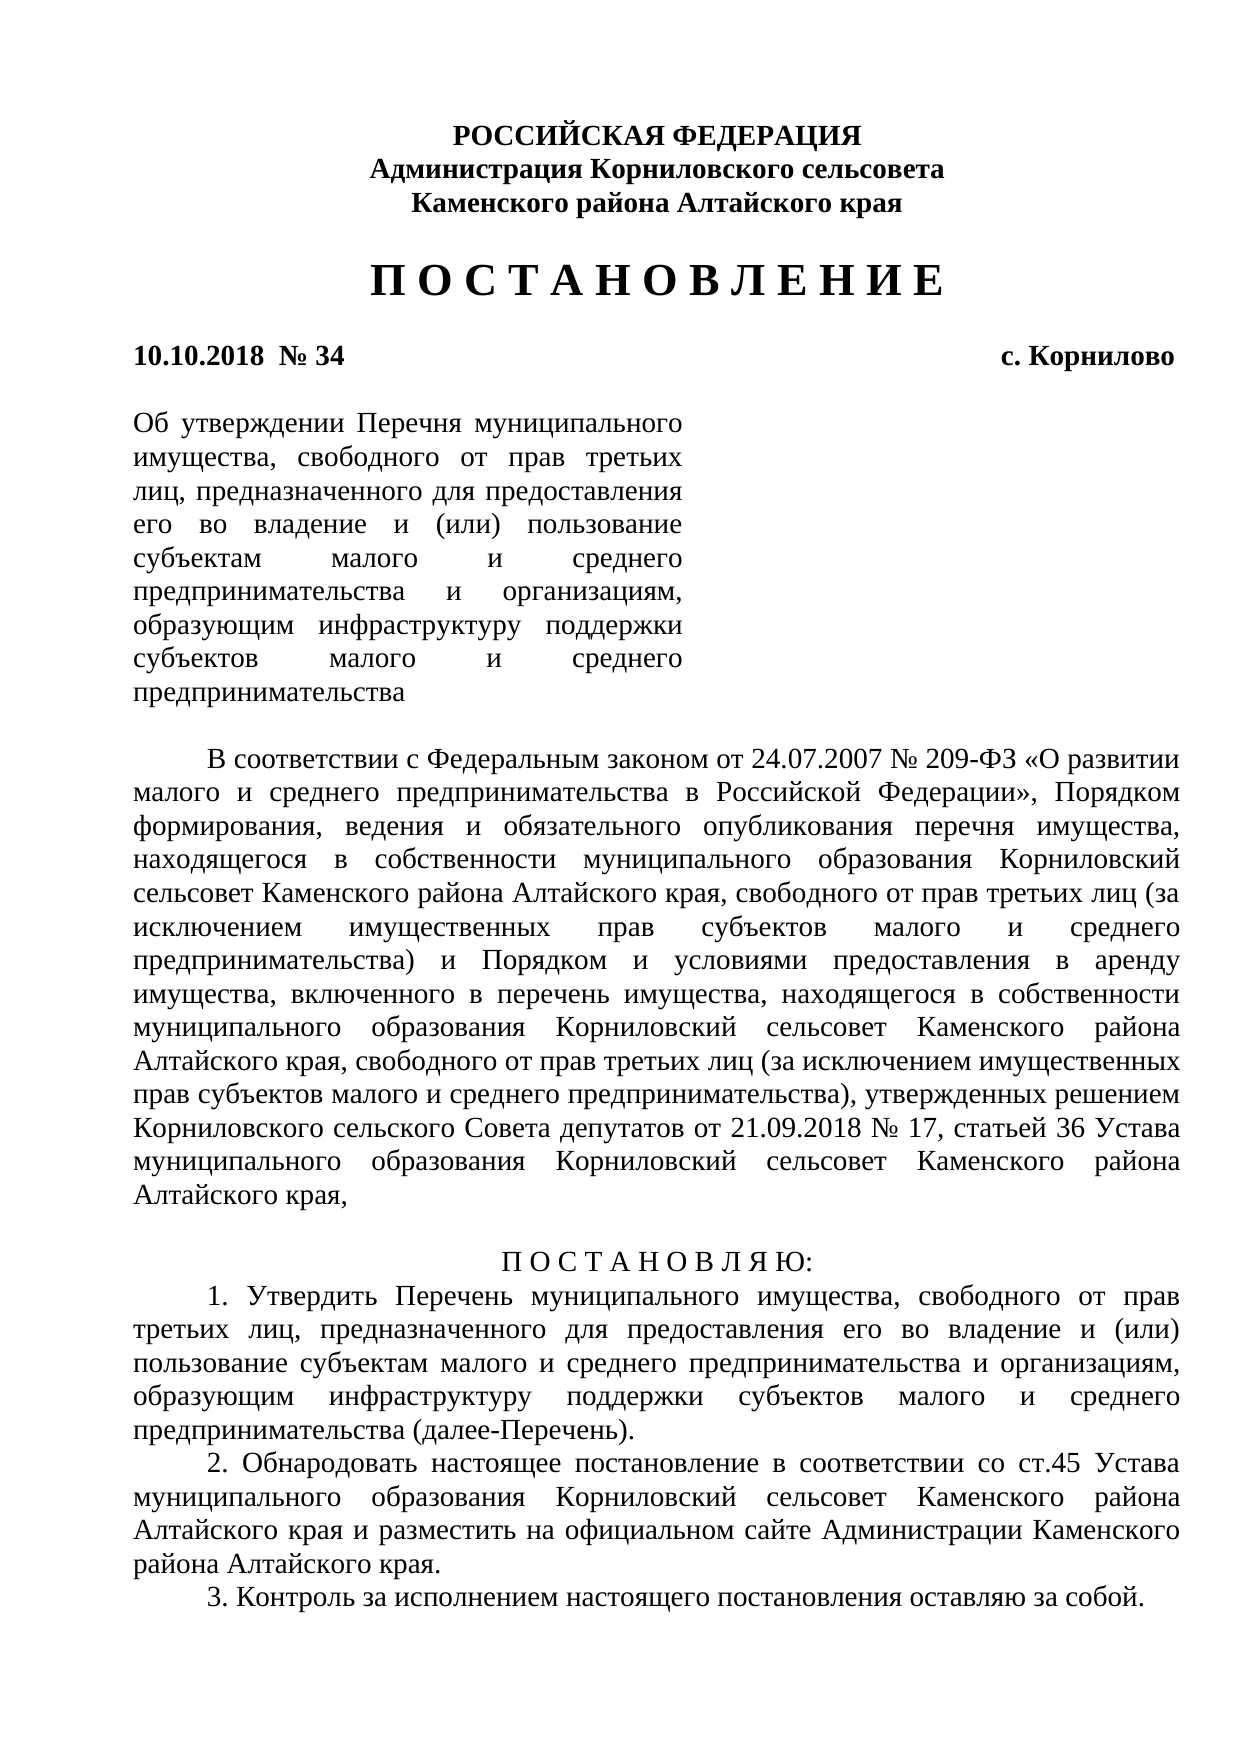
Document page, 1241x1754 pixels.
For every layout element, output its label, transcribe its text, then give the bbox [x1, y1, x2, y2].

text Администрация Корниловского сельсовета [133, 152, 1181, 185]
text Каменского района Алтайского края [133, 185, 1181, 219]
text В соответствии с Федеральным законом от 24.07.2007 № 209-ФЗ «О развитии малого и среднего предпринимательства в Российской Федерации», Порядком формирования, ведения и обязательного опубликования перечня имущества, находящегося в собственности муниципального образования Корниловский сельсовет Каменского района Алтайского края, свободного от прав третьих лиц (за исключением имущественных прав субъектов малого и среднего предпринимательства) и Порядком и условиями предоставления в аренду имущества, включенного в перечень имущества, находящегося в собственности муниципального образования Корниловский сельсовет Каменского района Алтайского края, свободного от прав третьих лиц (за исключением имущественных прав субъектов малого и среднего предпринимательства), утвержденных решением Корниловского сельского Совета депутатов от 21.09.2018 № 17, статьей 36 Устава муниципального образования Корниловский сельсовет Каменского района Алтайского края, [133, 741, 1181, 1211]
text П О С Т А Н О В Л Е Н И Е [133, 252, 1181, 305]
text 1. Утвердить Перечень муниципального имущества, свободного от прав третьих лиц, предназначенного для предоставления его во владение и (или) пользование субъектам малого и среднего предпринимательства и организациям, образующим инфраструктуру поддержки субъектов малого и среднего предпринимательства (далее-Перечень). [133, 1278, 1181, 1445]
text 3. Контроль за исполнением настоящего постановления оставляю за собой. [133, 1579, 1181, 1613]
text П О С Т А Н О В Л Я Ю: [133, 1244, 1181, 1278]
text РОССИЙСКАЯ ФЕДЕРАЦИЯ [133, 118, 1181, 152]
text 10.10.2018 № 34 с. Корнилово [133, 338, 1181, 372]
text 2. Обнародовать настоящее постановление в соответствии со ст.45 Устава муниципального образования Корниловский сельсовет Каменского района Алтайского края и разместить на официальном сайте Администрации Каменского района Алтайского края. [133, 1445, 1181, 1579]
table_header Об утверждении Перечня муниципального имущества, свободного от прав третьих лиц, предназначенного для предоставления его во владение и (или) пользование субъектам малого и среднего предпринимательства и организациям, образующим инфраструктуру поддержки субъектов малого и среднего предпринимательства [122, 406, 694, 707]
